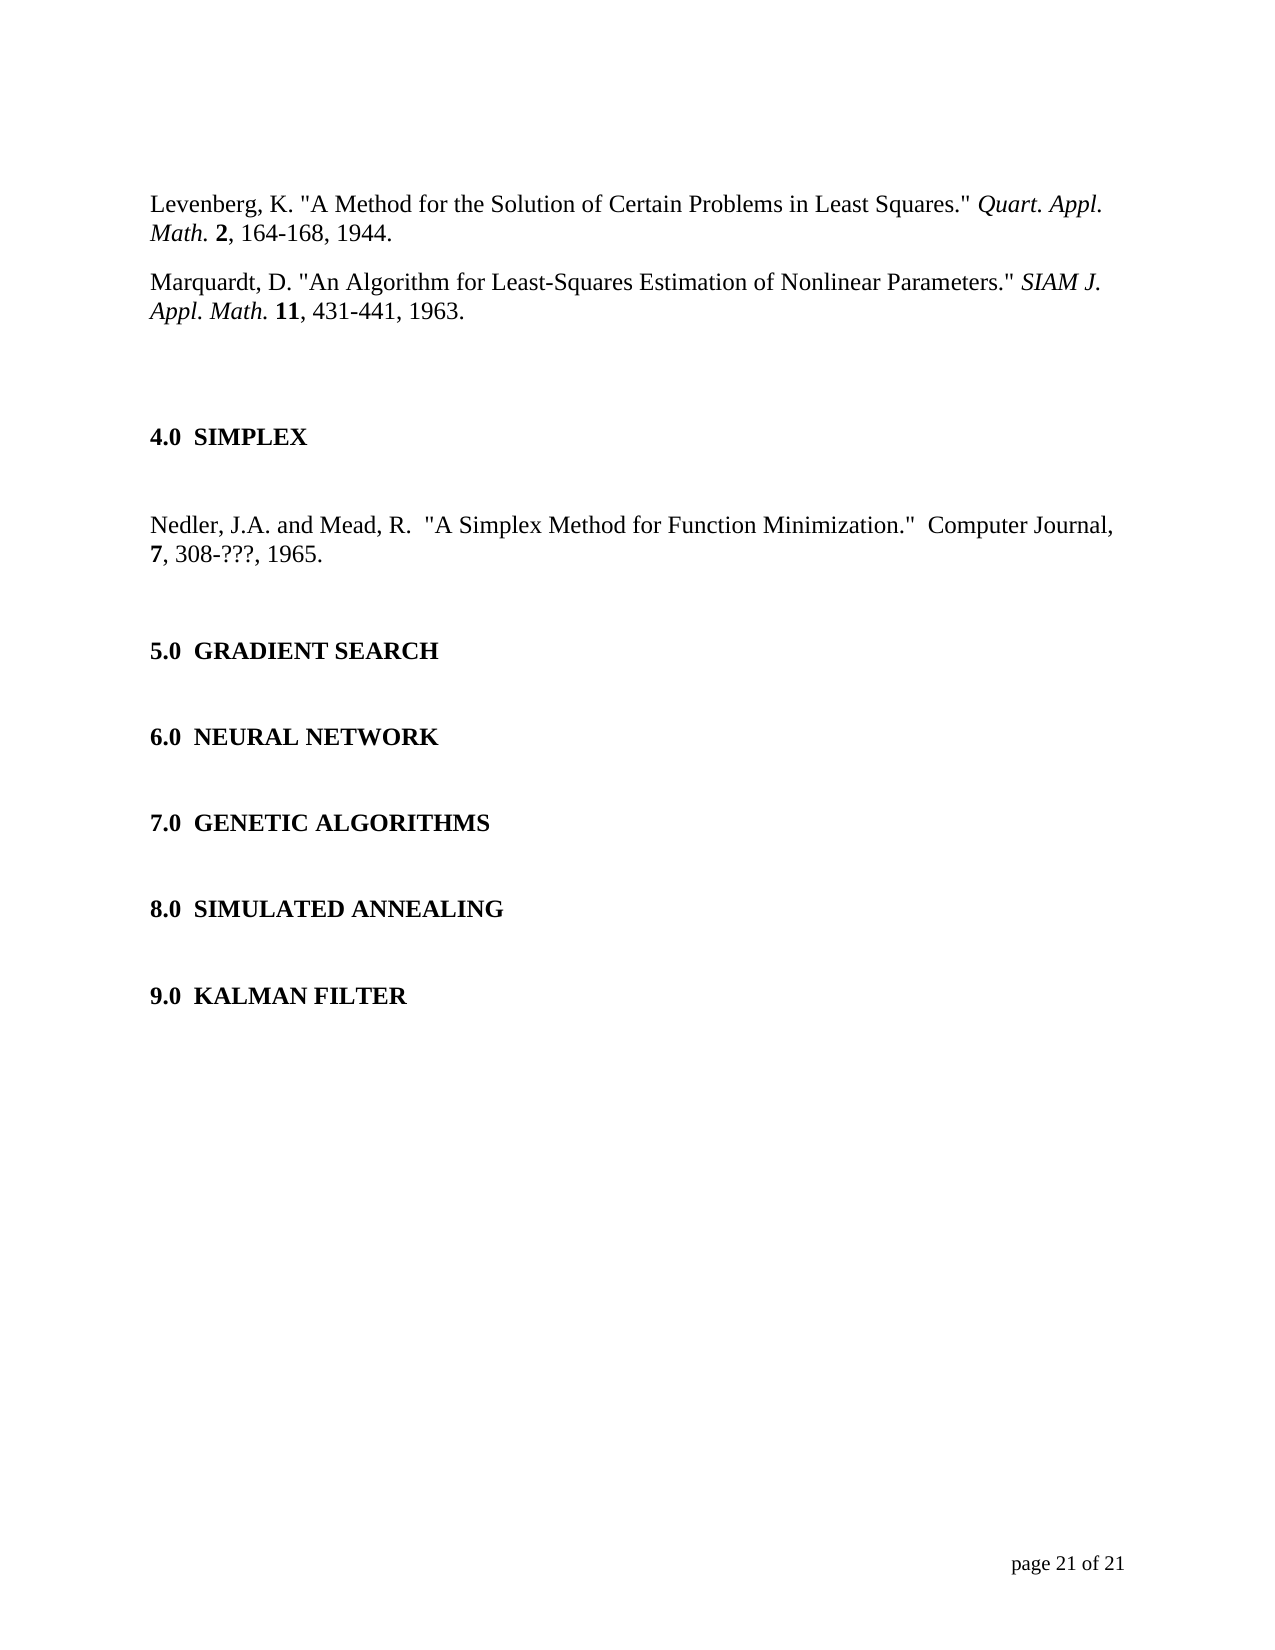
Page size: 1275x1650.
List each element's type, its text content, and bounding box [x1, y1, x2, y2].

text Nedler, J.A. and Mead, R. "A Simplex Method for Function Minimization." Computer Journal, 7, 308-???, 1965. [150, 510, 1125, 568]
text 4.0 SIMPLEX [150, 422, 1125, 450]
text Levenberg, K. "A Method for the Solution of Certain Problems in Least Squares." Quart. Appl. Math. 2, 164-168, 1944. [150, 189, 1125, 247]
text 6.0 NEURAL NETWORK [150, 722, 1125, 751]
text 9.0 KALMAN FILTER [150, 981, 1125, 1009]
text 7.0 GENETIC ALGORITHMS [150, 808, 1125, 837]
text 8.0 SIMULATED ANNEALING [150, 894, 1125, 923]
text Marquardt, D. "An Algorithm for Least-Squares Estimation of Nonlinear Parameters." J. Appl. Math. 11, 431-441, 1963. [150, 267, 1125, 325]
text 5.0 GRADIENT SEARCH [150, 636, 1125, 664]
